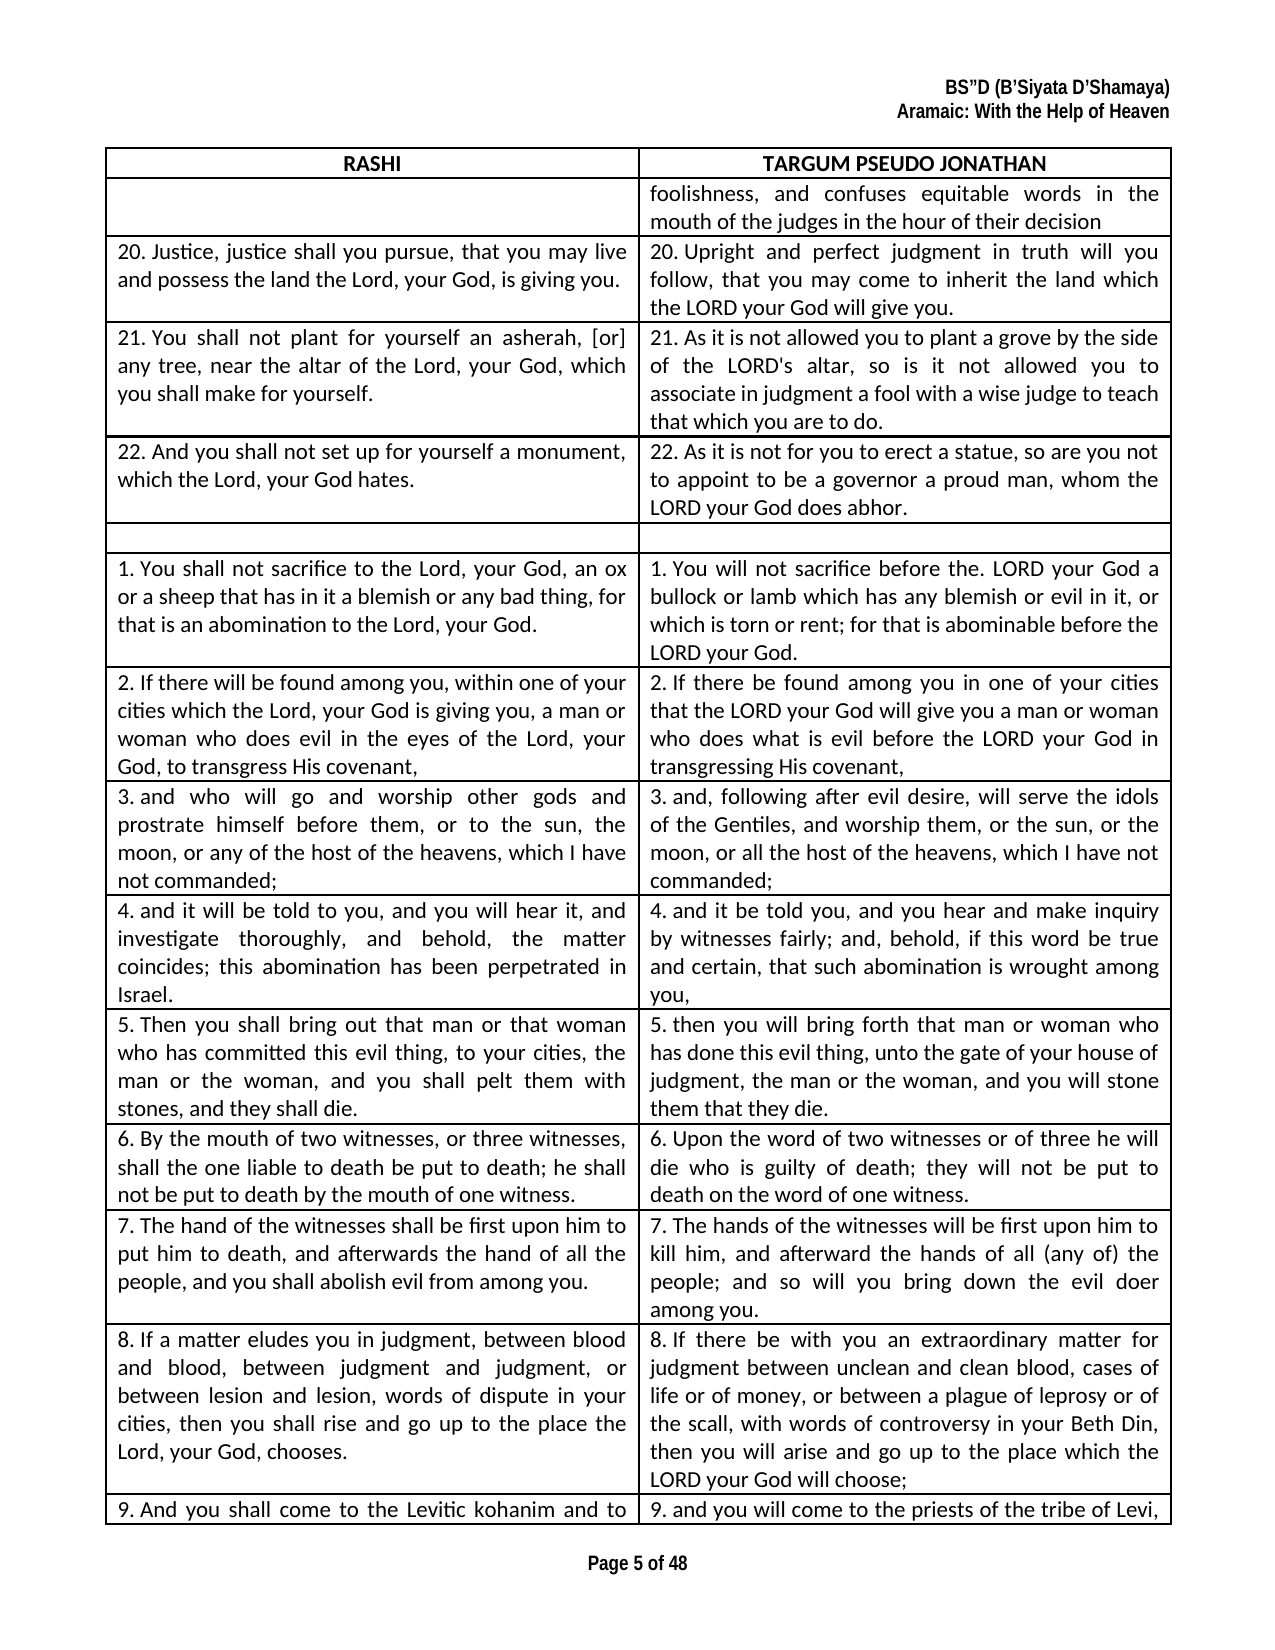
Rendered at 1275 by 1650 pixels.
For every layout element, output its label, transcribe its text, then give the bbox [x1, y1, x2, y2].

table_cell 3. and who will go and worship other gods and prostrate himself before them, or to the sun, the moon, or any of the host of the heavens, which I have not commanded; [107, 782, 638, 894]
table_cell 7. The hands of the witnesses will be first upon him to kill him, and afterward the hands of all (any of) the people; and so will you bring down the evil doer among you. [640, 1211, 1170, 1323]
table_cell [640, 179, 1170, 235]
table_cell 1. You will not sacrifice before the. LORD your God a bullock or lamb which has any blemish or evil in it, or which is torn or rent; for that is abominable before the LORD your God. [640, 554, 1170, 666]
table_cell 22. And you shall not set up for yourself a monument, which the Lord, your God hates. [107, 438, 638, 522]
table_cell 5. Then you shall bring out that man or that woman who has committed this evil thing, to your cities, the man or the woman, and you shall pelt them with stones, and they shall die. [107, 1010, 638, 1122]
table_cell 8. If there be with you an extraordinary matter for judgment between unclean and clean blood, cases of life or of money, or between a plague of leprosy or of the scall, with words of controversy in your Beth Din, then you will arise and go up to the place which the LORD your God will choose; [640, 1325, 1170, 1493]
table_cell 1. You shall not sacrifice to the Lord, your God, an ox or a sheep that has in it a blemish or any bad thing, for that is an abomination to the Lord, your God. [107, 554, 638, 666]
table_cell 22. As it is not for you to erect a statue, so are you not to appoint to be a governor a proud man, whom the LORD your God does abhor. [640, 438, 1170, 522]
table_cell 5. then you will bring forth that man or woman who has done this evil thing, unto the gate of your house of judgment, the man or the woman, and you will stone them that they die. [640, 1010, 1170, 1122]
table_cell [107, 179, 638, 235]
table_cell 20. Upright and perfect judgment in truth will you follow, that you may come to inherit the land which the LORD your God will give you. [640, 237, 1170, 321]
table_cell 21. You shall not plant for yourself an asherah, [or] any tree, near the altar of the Lord, your God, which you shall make for yourself. [107, 323, 638, 435]
table_cell 2. If there be found among you in one of your cities that the LORD your God will give you a man or woman who does what is evil before the LORD your God in transgressing His covenant, [640, 668, 1170, 780]
table_cell 7. The hand of the witnesses shall be first upon him to put him to death, and afterwards the hand of all the people, and you shall abolish evil from among you. [107, 1211, 638, 1323]
table_header RASHI [107, 149, 638, 177]
table_cell 2. If there will be found among you, within one of your cities which the Lord, your God is giving you, a man or woman who does evil in the eyes of the Lord, your God, to transgress His covenant, [107, 668, 638, 780]
table_cell [640, 524, 1170, 552]
table_header TARGUM PSEUDO JONATHAN [640, 149, 1170, 177]
table_cell 6. By the mouth of two witnesses, or three witnesses, shall the one liable to death be put to death; he shall not be put to death by the mouth of one witness. [107, 1125, 638, 1209]
table_cell 20. Justice, justice shall you pursue, that you may live and possess the land the Lord, your God, is giving you. [107, 237, 638, 321]
table_cell 4. and it will be told to you, and you will hear it, and investigate thoroughly, and behold, the matter coincides; this abomination has been perpetrated in Israel. [107, 896, 638, 1008]
table_cell 3. and, following after evil desire, will serve the idols of the Gentiles, and worship them, or the sun, or the moon, or all the host of the heavens, which I have not commanded; [640, 782, 1170, 894]
table_cell 21. As it is not allowed you to plant a grove by the side of the LORD's altar, so is it not allowed you to associate in judgment a fool with a wise judge to teach that which you are to do. [640, 323, 1170, 435]
table_cell 4. and it be told you, and you hear and make inquiry by witnesses fairly; and, behold, if this word be true and certain, that such abomination is wrought among you, [640, 896, 1170, 1008]
table_cell 8. If a matter eludes you in judgment, between blood and blood, between judgment and judgment, or between lesion and lesion, words of dispute in your cities, then you shall rise and go up to the place the Lord, your God, chooses. [107, 1325, 638, 1493]
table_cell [640, 1495, 1170, 1523]
table_cell 6. Upon the word of two witnesses or of three he will die who is guilty of death; they will not be put to death on the word of one witness. [640, 1125, 1170, 1209]
table_cell [107, 524, 638, 552]
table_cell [107, 1495, 638, 1523]
